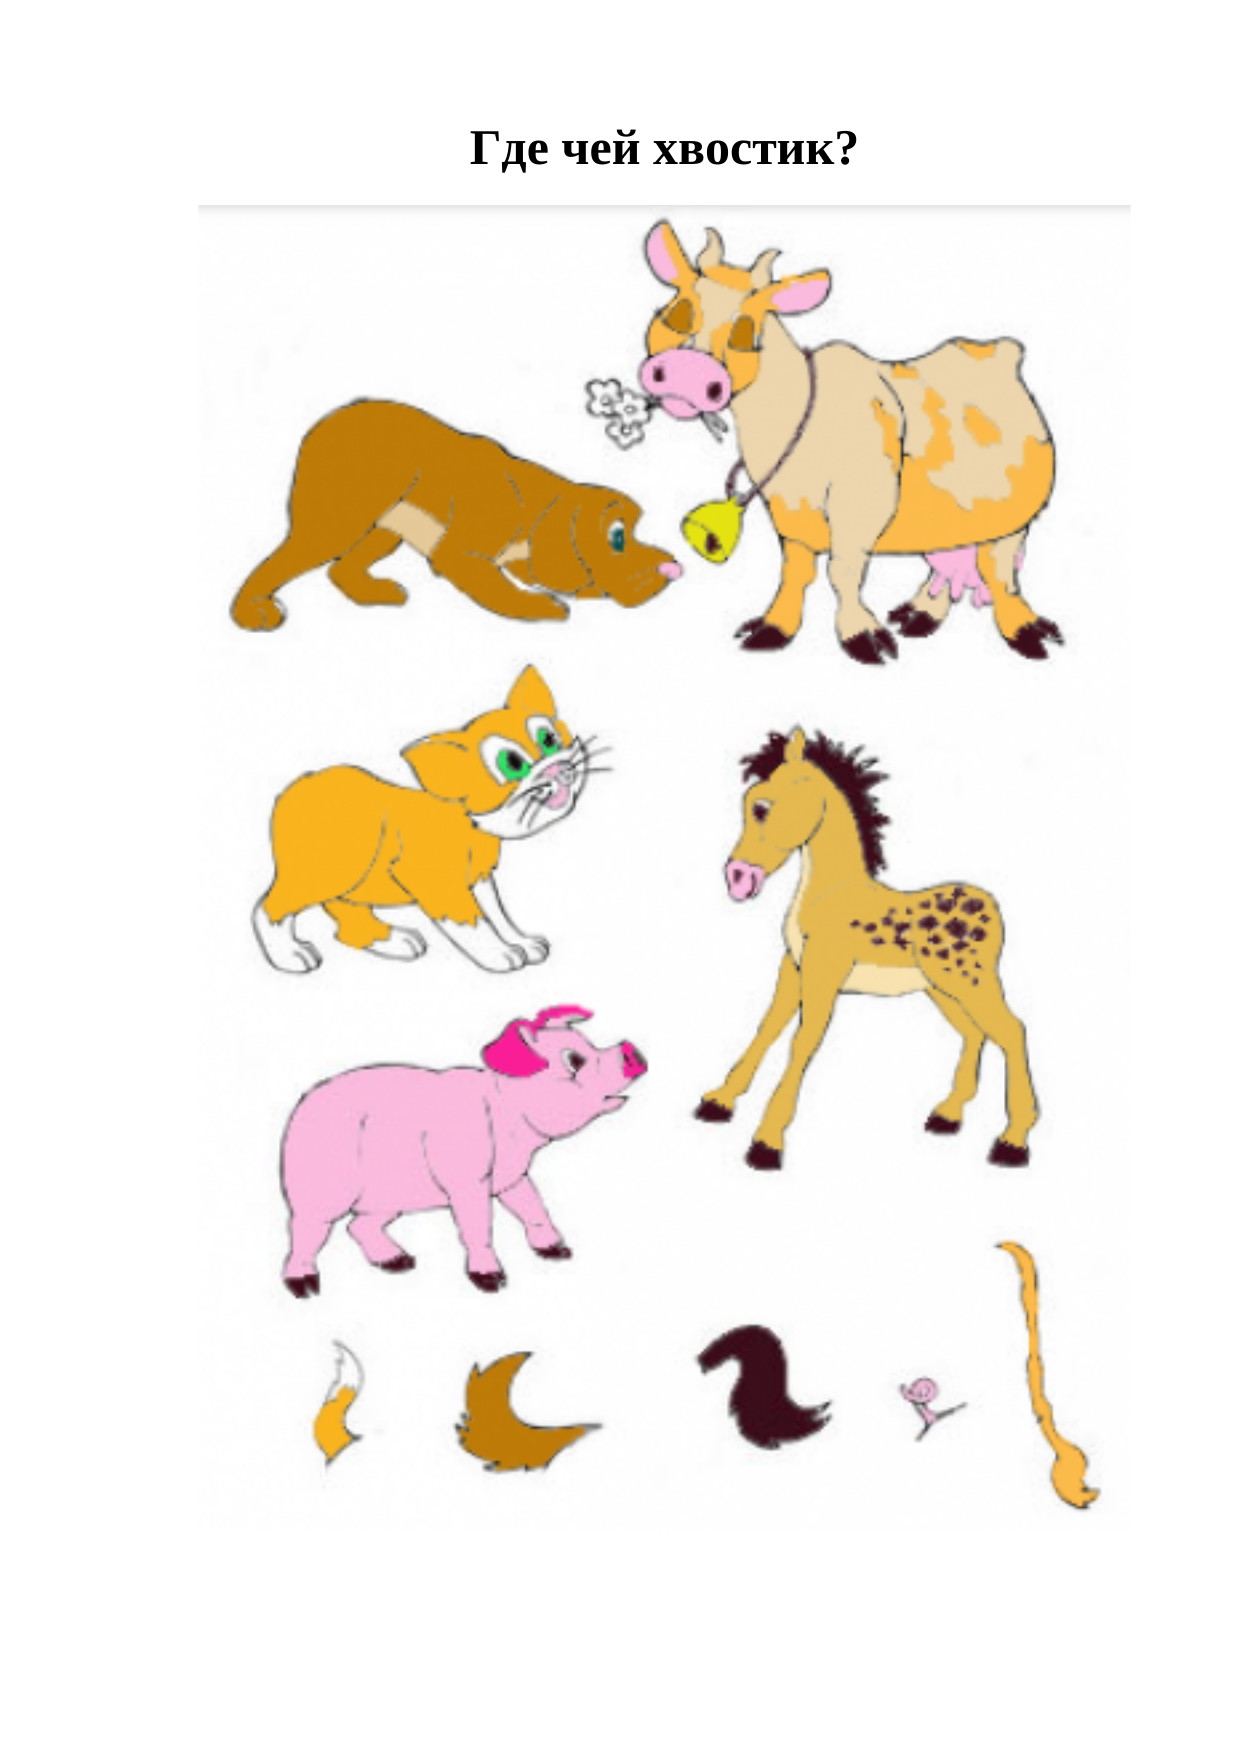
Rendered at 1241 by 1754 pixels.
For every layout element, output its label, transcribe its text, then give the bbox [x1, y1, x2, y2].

text Где чей хвостик? [177, 118, 1152, 176]
picture [198, 205, 1131, 1531]
